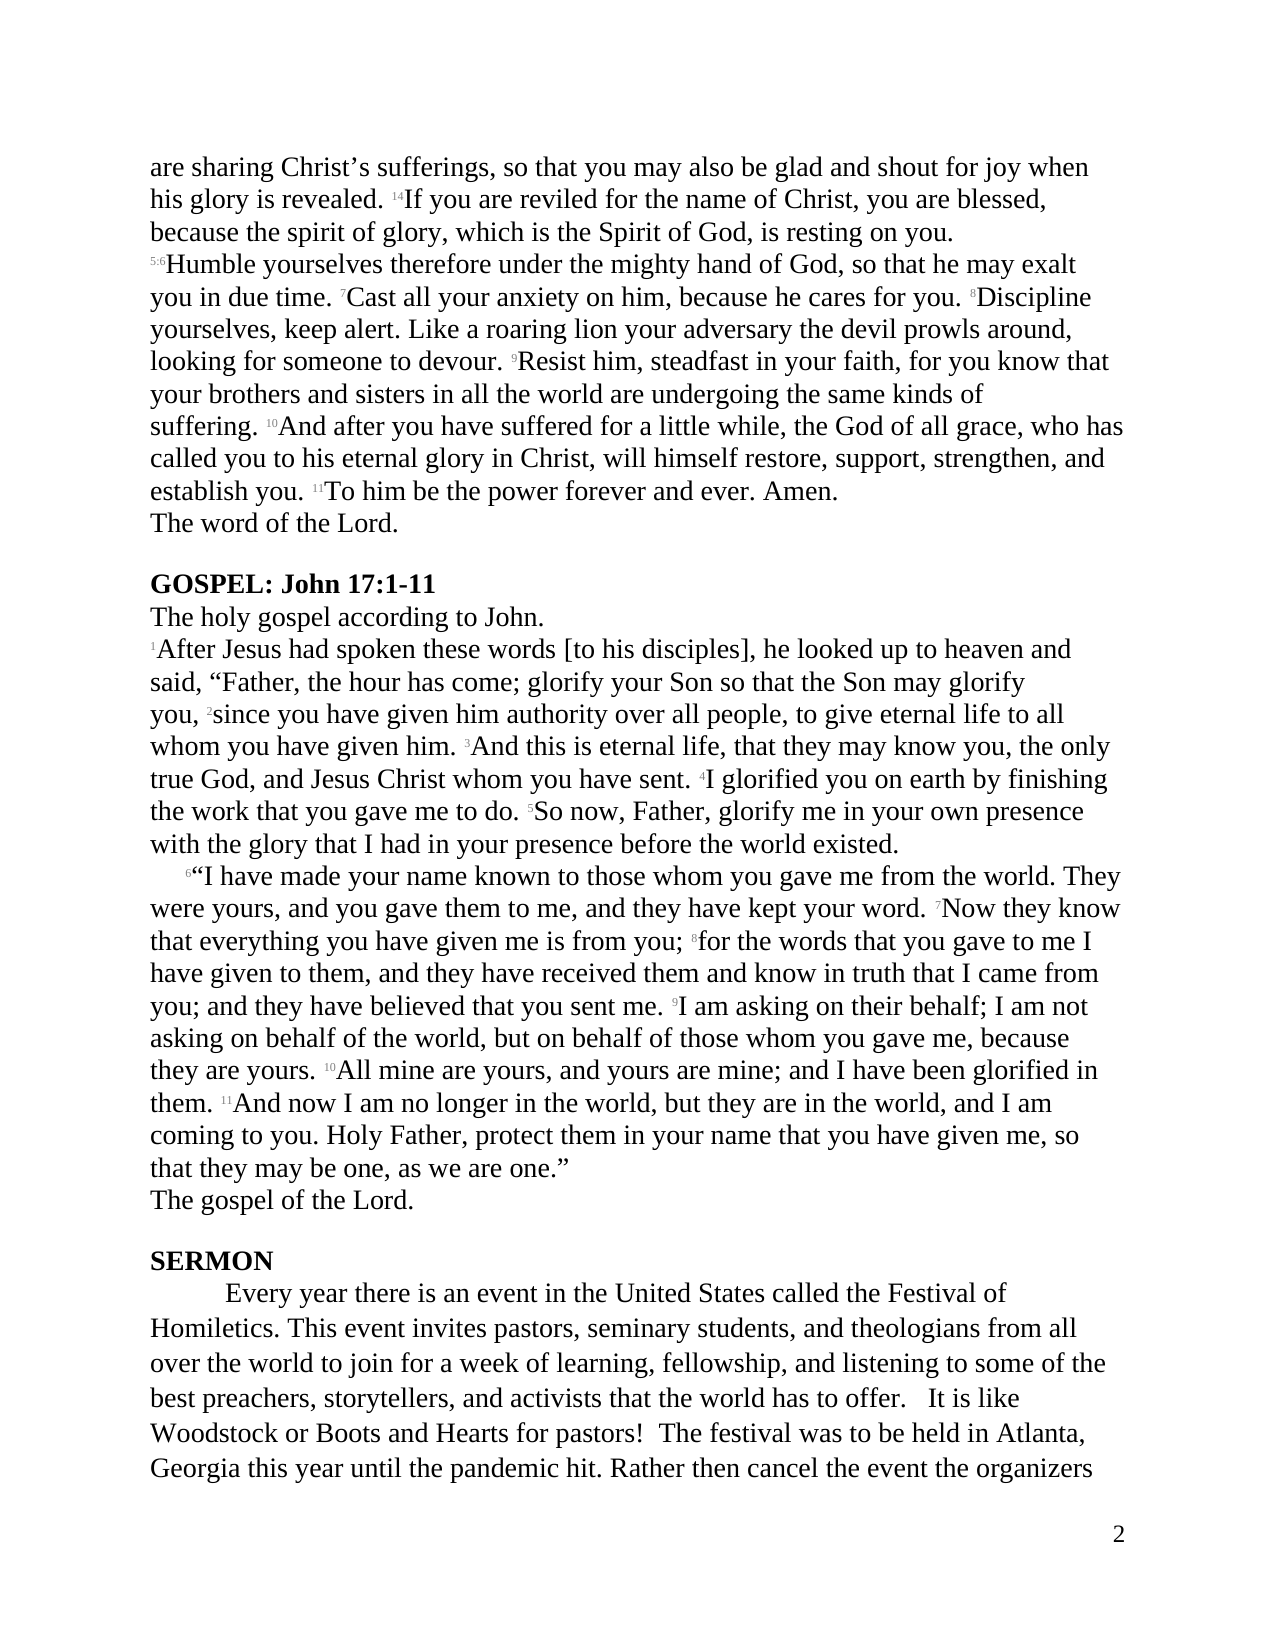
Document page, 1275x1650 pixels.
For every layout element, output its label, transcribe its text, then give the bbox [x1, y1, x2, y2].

text 1After Jesus had spoken these words [to his disciples], he looked up to heaven and said, “Father, the hour has come; glorify your Son so that the Son may glorify you, 2since you have given him authority over all people, to give eternal life to all whom you have given him. 3And this is eternal life, that they may know you, the only true God, and Jesus Christ whom you have sent. 4I glorified you on earth by finishing the work that you gave me to do. 5So now, Father, glorify me in your own presence with the glory that I had in your presence before the world existed. 6“I have made your name known to those whom you gave me from the world. They were yours, and you gave them to me, and they have kept your word. 7Now they know that everything you have given me is from you; 8for the words that you gave to me I have given to them, and they have received them and know in truth that I came from you; and they have believed that you sent me. 9I am asking on their behalf; I am not asking on behalf of the world, but on behalf of those whom you gave me, because they are yours. 10All mine are yours, and yours are mine; and I have been glorified in them. 11And now I am no longer in the world, but they are in the world, and I am coming to you. Holy Father, protect them in your name that you have given me, so that they may be one, as we are one.” [150, 632, 1125, 1183]
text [150, 150, 1125, 506]
text GOSPEL: John 17:1-11 [150, 567, 1125, 600]
text SERMON [150, 1244, 1125, 1277]
text The holy gospel according to John. [150, 600, 1125, 632]
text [150, 1277, 1125, 1483]
text The word of the Lord. [150, 506, 1125, 539]
text The gospel of the Lord. [150, 1183, 1125, 1215]
